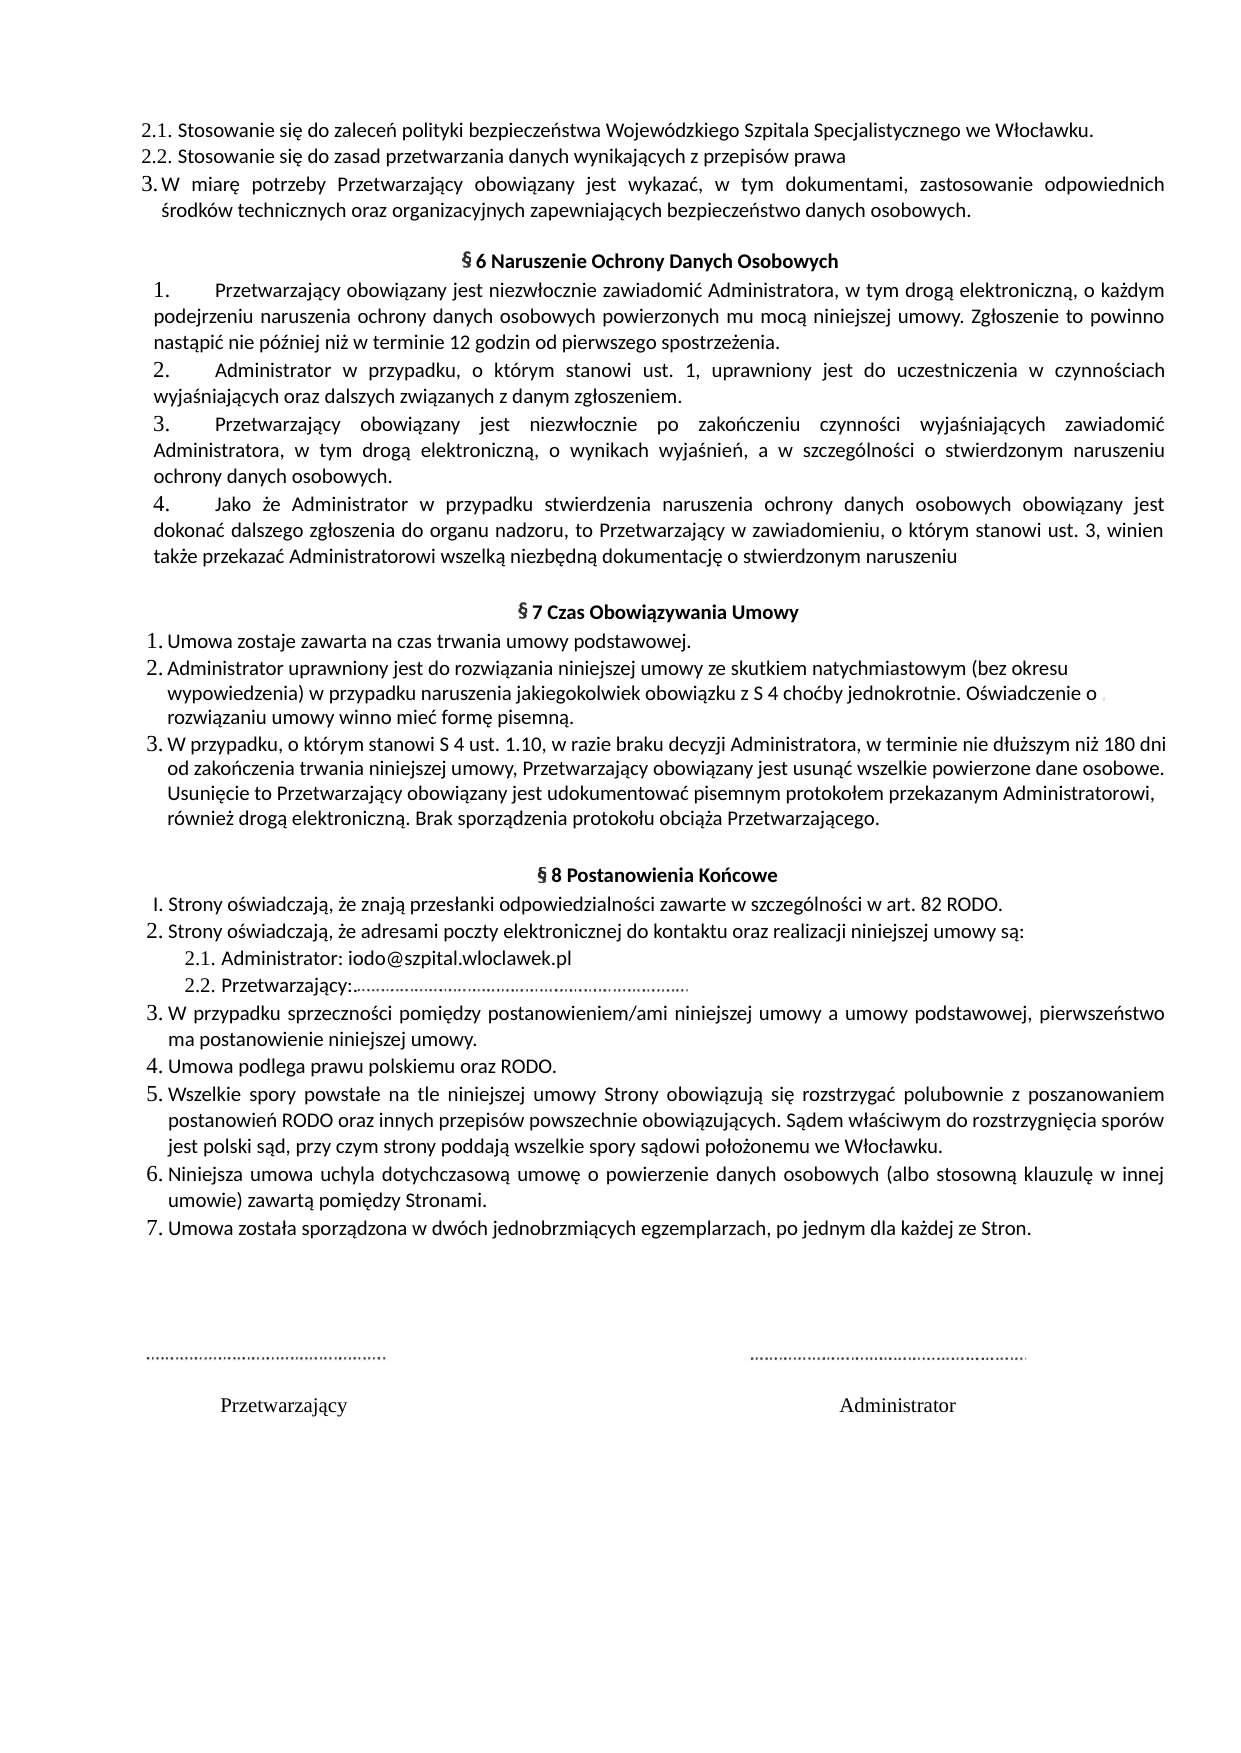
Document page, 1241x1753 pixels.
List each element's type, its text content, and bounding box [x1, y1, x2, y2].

list Umowa podlega prawu polskiemu oraz RODO. [146, 1052, 1166, 1079]
picture [518, 602, 528, 619]
text 8 Postanowienia Końcowe [188, 862, 1127, 888]
list Stosowanie się do zaleceń polityki bezpieczeństwa Wojewódzkiego Szpitala Specjalistycznego we Włocławku. [141, 117, 1166, 142]
list Umowa została sporządzona w dwóch jednobrzmiących egzemplarzach, po jednym dla każdej ze Stron. [146, 1214, 1166, 1241]
list Strony oświadczają, że adresami poczty elektronicznej do kontaktu oraz realizacji niniejszej umowy są: [146, 917, 1166, 944]
list Jako że Administrator w przypadku stwierdzenia naruszenia ochrony danych osobowych obowiązany jest dokonać dalszego zgłoszenia do organu nadzoru, to Przetwarzający w zawiadomieniu, o którym stanowi ust. 3, winien także przekazać Administratorowi wszelką niezbędną dokumentację o stwierdzonym naruszeniu [153, 490, 1166, 569]
list Przetwarzający:. [184, 972, 1166, 997]
list Niniejsza umowa uchyla dotychczasową umowę o powierzenie danych osobowych (albo stosowną klauzulę w innej umowie) zawartą pomiędzy Stronami. [146, 1160, 1166, 1213]
list W miarę potrzeby Przetwarzający obowiązany jest wykazać, w tym dokumentami, zastosowanie odpowiednich środków technicznych oraz organizacyjnych zapewniających bezpieczeństwo danych osobowych. [141, 170, 1166, 223]
picture [462, 251, 472, 268]
list Stosowanie się do zasad przetwarzania danych wynikających z przepisów prawa [141, 143, 1166, 169]
picture [146, 1357, 1027, 1362]
text 7 Czas Obowiązywania Umowy [188, 599, 1129, 624]
list Administrator w przypadku, o którym stanowi ust. 1, uprawniony jest do uczestniczenia w czynnościach wyjaśniających oraz dalszych związanych z danym zgłoszeniem. [153, 356, 1166, 409]
list Administrator: iodo@szpital.wloclawek.pl [184, 945, 1166, 971]
text 6 Naruszenie Ochrony Danych Osobowych [188, 248, 1113, 273]
list W przypadku sprzeczności pomiędzy postanowieniem/ami niniejszej umowy a umowy podstawowej, pierwszeństwo ma postanowienie niniejszej umowy. [146, 998, 1166, 1051]
text Przetwarzający Administrator [141, 1393, 1170, 1417]
list Umowa zostaje zawarta na czas trwania umowy podstawowej. [146, 627, 1169, 654]
list Administrator uprawniony jest do rozwiązania niniejszej umowy ze skutkiem natychmiastowym (bez okresu wypowiedzenia) w przypadku naruszenia jakiegokolwiek obowiązku z S 4 choćby jednokrotnie. Oświadczenie o rozwiązaniu umowy winno mieć formę pisemną. [146, 655, 1169, 730]
picture [537, 867, 547, 883]
list W przypadku, o którym stanowi S 4 ust. 1.10, w razie braku decyzji Administratora, w terminie nie dłuższym niż 180 dni od zakończenia trwania niniejszej umowy, Przetwarzający obowiązany jest usunąć wszelkie powierzone dane osobowe. Usunięcie to Przetwarzający obowiązany jest udokumentować pisemnym protokołem przekazanym Administratorowi, również drogą elektroniczną. Brak sporządzenia protokołu obciąża Przetwarzającego. [146, 730, 1169, 830]
list Przetwarzający obowiązany jest niezwłocznie zawiadomić Administratora, w tym drogą elektroniczną, o każdym podejrzeniu naruszenia ochrony danych osobowych powierzonych mu mocą niniejszej umowy. Zgłoszenie to powinno nastąpić nie później niż w terminie 12 godzin od pierwszego spostrzeżenia. [153, 276, 1166, 355]
list Wszelkie spory powstałe na tle niniejszej umowy Strony obowiązują się rozstrzygać polubownie z poszanowaniem postanowień RODO oraz innych przepisów powszechnie obowiązujących. Sądem właściwym do rozstrzygnięcia sporów jest polski sąd, przy czym strony poddają wszelkie spory sądowi położonemu we Włocławku. [146, 1080, 1166, 1159]
text I. Strony oświadczają, że znają przesłanki odpowiedzialności zawarte w szczególności w art. 82 RODO. [153, 891, 1166, 916]
list Przetwarzający obowiązany jest niezwłocznie po zakończeniu czynności wyjaśniających zawiadomić Administratora, w tym drogą elektroniczną, o wynikach wyjaśnień, a w szczególności o stwierdzonym naruszeniu ochrony danych osobowych. [153, 410, 1166, 489]
